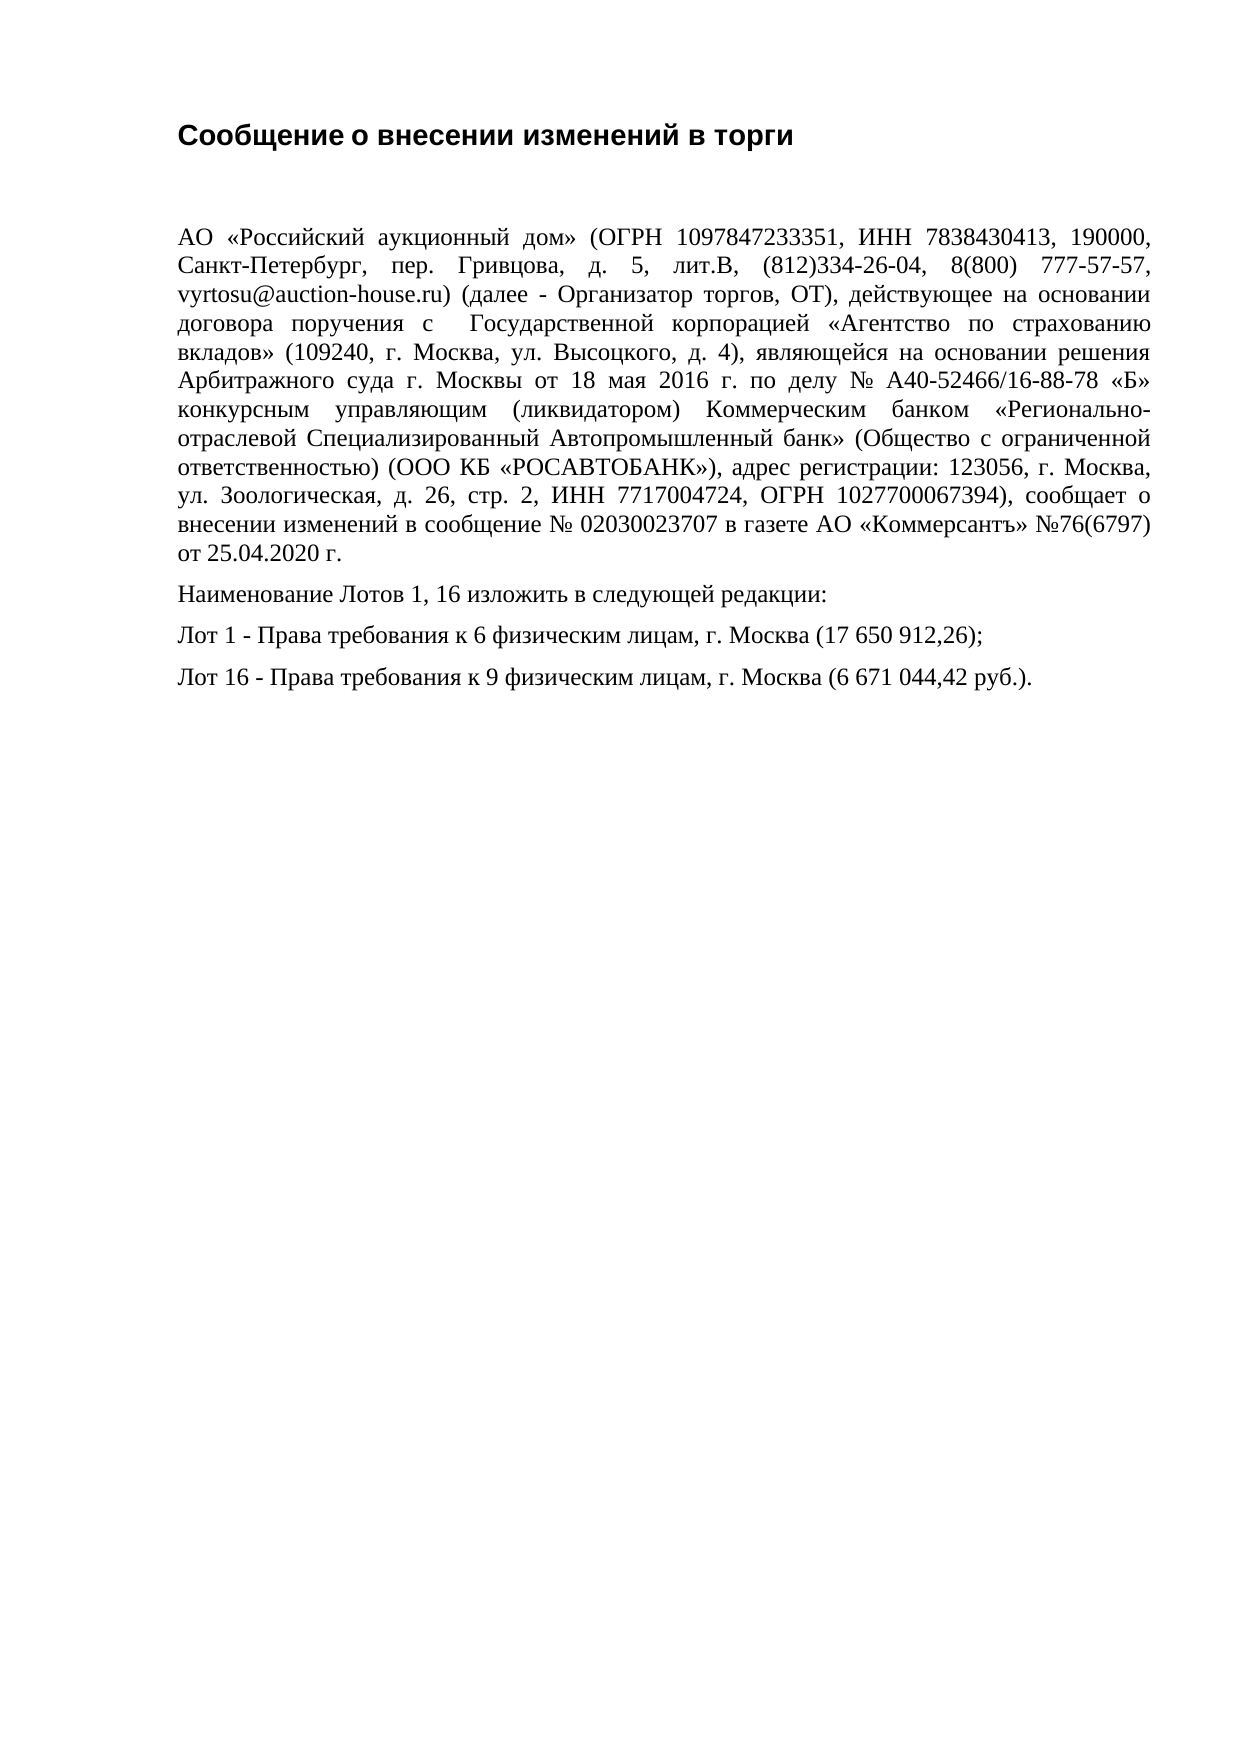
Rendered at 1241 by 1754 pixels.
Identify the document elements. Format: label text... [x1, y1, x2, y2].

text Лот 16 - Права требования к 9 физическим лицам, г. Москва (6 671 044,42 руб.). [177, 662, 1152, 690]
text АО «Российский аукционный дом» (ОГРН 1097847233351, ИНН 7838430413, 190000, Санкт-Петербург, пер. Гривцова, д. 5, лит.В, (812)334-26-04, 8(800) 777-57-57, vyrtosu@auction-house.ru) (далее - Организатор торгов, ОТ), действующее на основании договора поручения с Государственной корпорацией «Агентство по страхованию вкладов» (109240, г. Москва, ул. Высоцкого, д. 4), являющейся на основании решения Арбитражного суда г. Москвы от 18 мая 2016 г. по делу № А40-52466/16-88-78 «Б» конкурсным управляющим (ликвидатором) Коммерческим банком «Регионально-отраслевой Специализированный Автопромышленный банк» (Общество с ограниченной ответственностью) (ООО КБ «РОСАВТОБАНК»), адрес регистрации: 123056, г. Москва, ул. Зоологическая, д. 26, стр. 2, ИНН 7717004724, ОГРН 1027700067394), сообщает о внесении изменений в сообщение № 02030023707 в газете АО «Коммерсантъ» №76(6797) от 25.04.2020 г. [177, 222, 1152, 567]
text Сообщение о внесении изменений в торги [177, 118, 1152, 152]
text Лот 1 - Права требования к 6 физическим лицам, г. Москва (17 650 912,26); [177, 620, 1152, 649]
text Наименование Лотов 1, 16 изложить в следующей редакции: [177, 579, 1152, 608]
